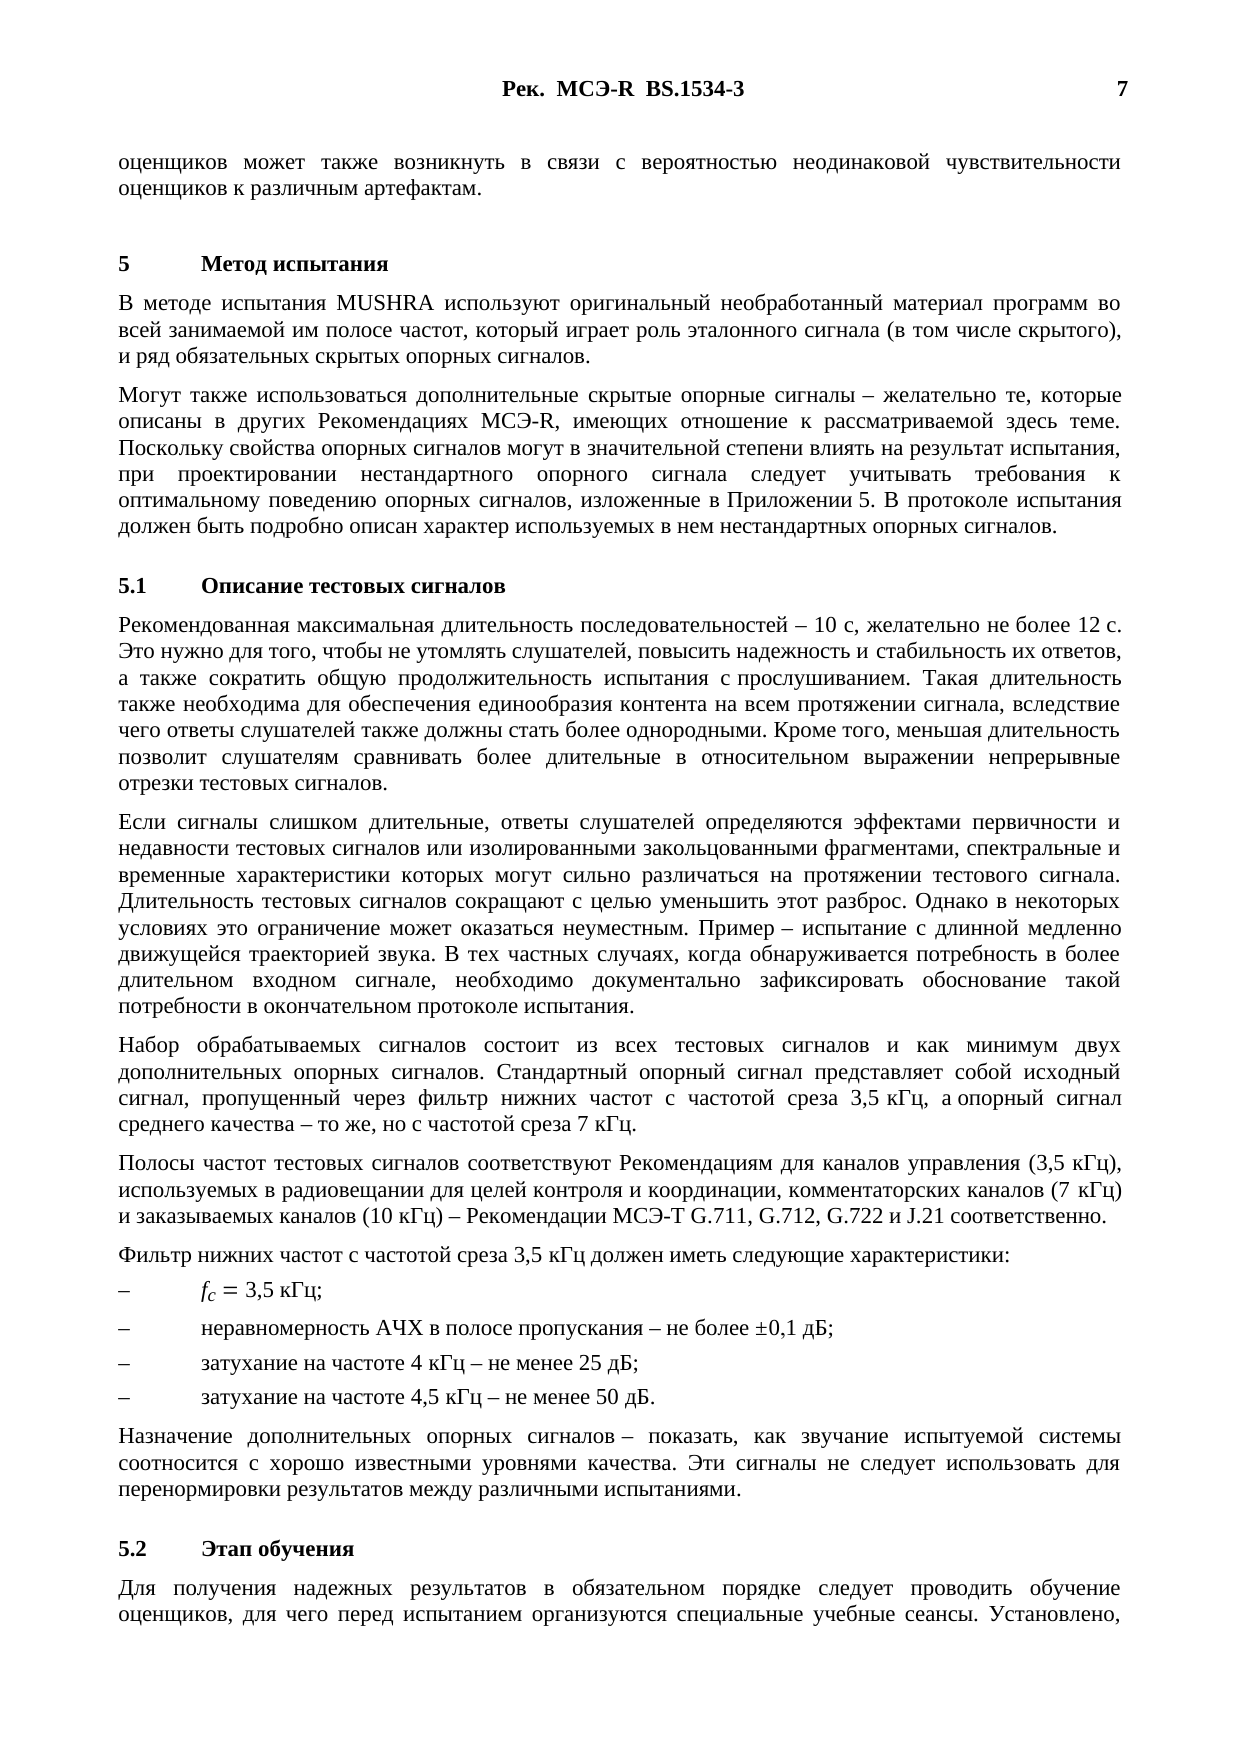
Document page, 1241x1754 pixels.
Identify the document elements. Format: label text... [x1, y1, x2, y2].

text В методе испытания MUSHRA используют оригинальный необработанный материал программ во всей занимаемой им полосе частот, который играет роль эталонного сигнала (в том числе скрытого), и ряд обязательных скрытых опорных сигналов. [118, 289, 1122, 368]
text Могут также использоваться дополнительные скрытые опорные сигналы – желательно те, которые описаны в других Рекомендациях МСЭ-R, имеющих отношение к рассматриваемой здесь теме. Поскольку свойства опорных сигналов могут в значительной степени влиять на результат испытания, при проектировании нестандартного опорного сигнала следует учитывать требования к оптимальному поведению опорных сигналов, изложенные в Приложении 5. В протоколе испытания должен быть подробно описан характер используемых в нем нестандартных опорных сигналов. [118, 381, 1122, 539]
text Назначение дополнительных опорных сигналов – показать, как звучание испытуемой системы соотносится с хорошо известными уровнями качества. Эти сигналы не следует использовать для перенормировки результатов между различными испытаниями. [118, 1422, 1122, 1501]
subtitle 5.1 Описание тестовых сигналов [118, 572, 1122, 599]
subtitle 5 Метод испытания [118, 250, 1122, 277]
text Полосы частот тестовых сигналов соответствуют Рекомендациям для каналов управления (3,5 кГц), используемых в радиовещании для целей контроля и координации, комментаторских каналов (7 кГц) и заказываемых каналов (10 кГц) – Рекомендации МСЭ-T G.711, G.712, G.722 и J.21 соответственно. [118, 1149, 1122, 1228]
text Если сигналы слишком длительные, ответы слушателей определяются эффектами первичности и недавности тестовых сигналов или изолированными закольцованными фрагментами, спектральные и временные характеристики которых могут сильно различаться на протяжении тестового сигнала. Длительность тестовых сигналов сокращают с целью уменьшить этот разброс. Однако в некоторых условиях это ограничение может оказаться неуместным. Пример – испытание с длинной медленно движущейся траекторией звука. В тех частных случаях, когда обнаруживается потребность в более длительном входном сигнале, необходимо документально зафиксировать обоснование такой потребности в окончательном протоколе испытания. [118, 808, 1122, 1019]
text – затухание на частоте 4 кГц – не менее 25 дБ; [118, 1349, 1122, 1375]
text – fc  3,5 кГц; [118, 1276, 1122, 1306]
text Набор обрабатываемых сигналов состоит из всех тестовых сигналов и как минимум двух дополнительных опорных сигналов. Стандартный опорный сигнал представляет собой исходный сигнал, пропущенный через фильтр нижних частот с частотой среза 3,5 кГц, а опорный сигнал среднего качества – то же, но с частотой среза 7 кГц. [118, 1031, 1122, 1137]
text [118, 1573, 1122, 1626]
text – затухание на частоте 4,5 кГц – не менее 50 дБ. [118, 1383, 1122, 1410]
text – неравномерность АЧХ в полосе пропускания – не более ± дБ; [118, 1314, 1122, 1340]
text Рекомендованная максимальная длительность последовательностей – 10 с, желательно не более 12 с. Это нужно для того, чтобы не утомлять слушателей, повысить надежность и стабильность их ответов, а также сократить общую продолжительность испытания с прослушиванием. Такая длительность также необходима для обеспечения единообразия контента на всем протяжении сигнала, вследствие чего ответы слушателей также должны стать более однородными. Кроме того, меньшая длительность позволит слушателям сравнивать более длительные в относительном выражении непрерывные отрезки тестовых сигналов. [118, 611, 1122, 796]
subtitle 5.2 Этап обучения [118, 1535, 1122, 1561]
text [118, 148, 1122, 200]
text Фильтр нижних частот с частотой среза 3,5 кГц должен иметь следующие характеристики: [118, 1241, 1122, 1267]
